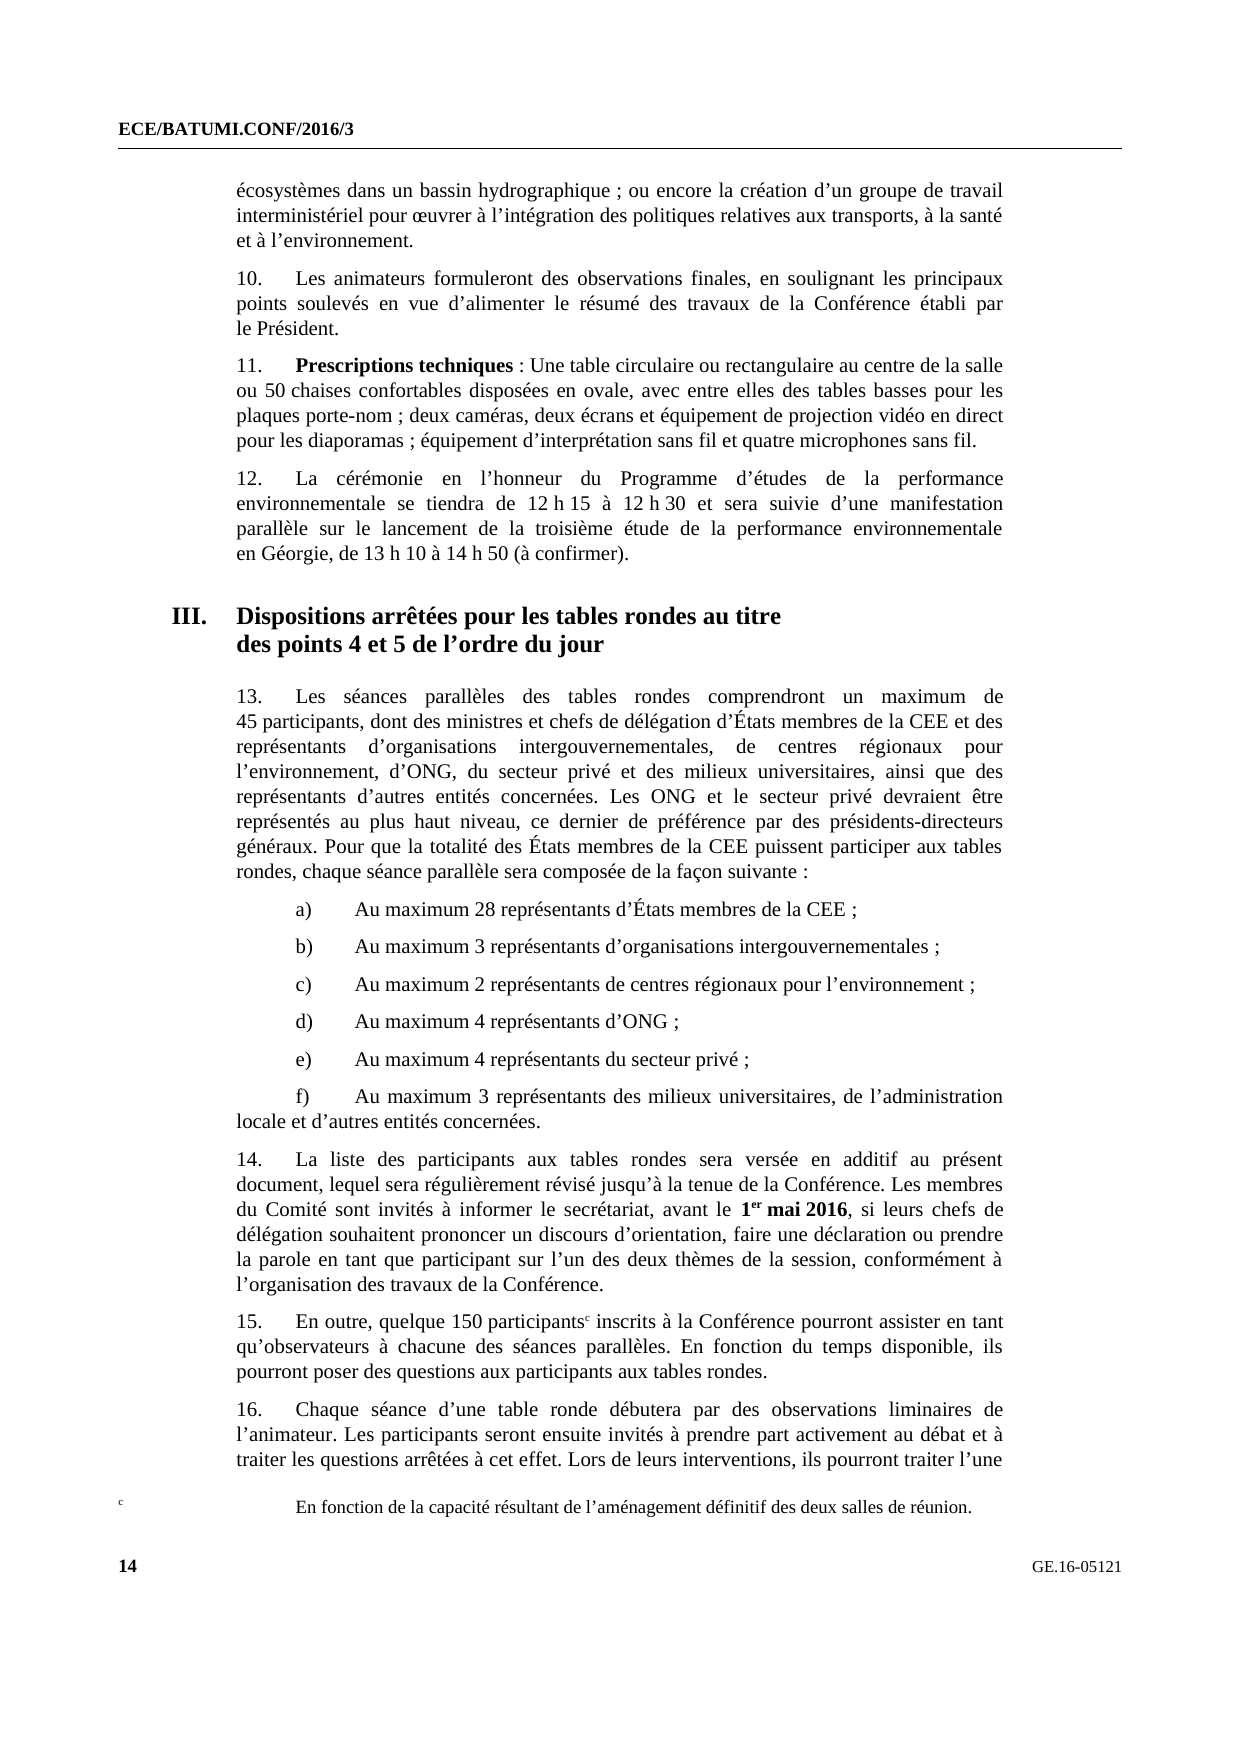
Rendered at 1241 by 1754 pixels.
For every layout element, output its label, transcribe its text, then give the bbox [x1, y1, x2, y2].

text d) Au maximum 4 représentants d’ONG ; [236, 1008, 1004, 1033]
text 14. La liste des participants aux tables rondes sera versée en additif au présent document, lequel sera régulièrement révisé jusqu’à la tenue de la Conférence. Les membres du Comité sont invités à informer le secrétariat, avant le 1er mai 2016, si leurs chefs de délégation souhaitent prononcer un discours d’orientation, faire une déclaration ou prendre la parole en tant que participant sur l’un des deux thèmes de la session, conformément à l’organisation des travaux de la Conférence. [236, 1146, 1004, 1296]
text f) Au maximum 3 représentants des milieux universitaires, de l’administration locale et d’autres entités concernées. [236, 1083, 1004, 1133]
text 13. Les séances parallèles des tables rondes comprendront un maximum de 45 participants, dont des ministres et chefs de délégation d’États membres de la CEE et des représentants d’organisations intergouvernementales, de centres régionaux pour l’environnement, d’ONG, du secteur privé et des milieux universitaires, ainsi que des représentants d’autres entités concernées. Les ONG et le secteur privé devraient être représentés au plus haut niveau, ce dernier de préférence par des présidents-directeurs généraux. Pour que la totalité des États membres de la CEE puissent participer aux tables rondes, chaque séance parallèle sera composée de la façon suivante : [236, 683, 1004, 883]
text 10. Les animateurs formuleront des observations finales, en soulignant les principaux points soulevés en vue d’alimenter le résumé des travaux de la Conférence établi par le Président. [236, 265, 1004, 340]
text 15. En outre, quelque 150 participants inscrits à la Conférence pourront assister en tant qu’observateurs à chacune des séances parallèles. En fonction du temps disponible, ils pourront poser des questions aux participants aux tables rondes. [236, 1308, 1004, 1383]
text e) Au maximum 4 représentants du secteur privé ; [236, 1046, 1004, 1071]
text III. Dispositions arrêtées pour les tables rondes au titre des points 4 et 5 de l’ordre du jour [118, 602, 1004, 658]
text a) Au maximum 28 représentants d’États membres de la CEE ; [236, 896, 1004, 921]
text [236, 1396, 1004, 1471]
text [236, 177, 1004, 252]
text c) Au maximum 2 représentants de centres régionaux pour l’environnement ; [236, 971, 1004, 996]
text 11. Prescriptions techniques : Une table circulaire ou rectangulaire au centre de la salle ou 50 chaises confortables disposées en ovale, avec entre elles des tables basses pour les plaques porte-nom ; deux caméras, deux écrans et équipement de projection vidéo en direct pour les diaporamas ; équipement d’interprétation sans fil et quatre microphones sans fil. [236, 352, 1004, 452]
text b) Au maximum 3 représentants d’organisations intergouvernementales ; [236, 933, 1004, 958]
text 12. La cérémonie en l’honneur du Programme d’études de la performance environnementale se tiendra de 12 h 15 à 12 h 30 et sera suivie d’une manifestation parallèle sur le lancement de la troisième étude de la performance environnementale en Géorgie, de 13 h 10 à 14 h 50 (à confirmer). [236, 465, 1004, 565]
